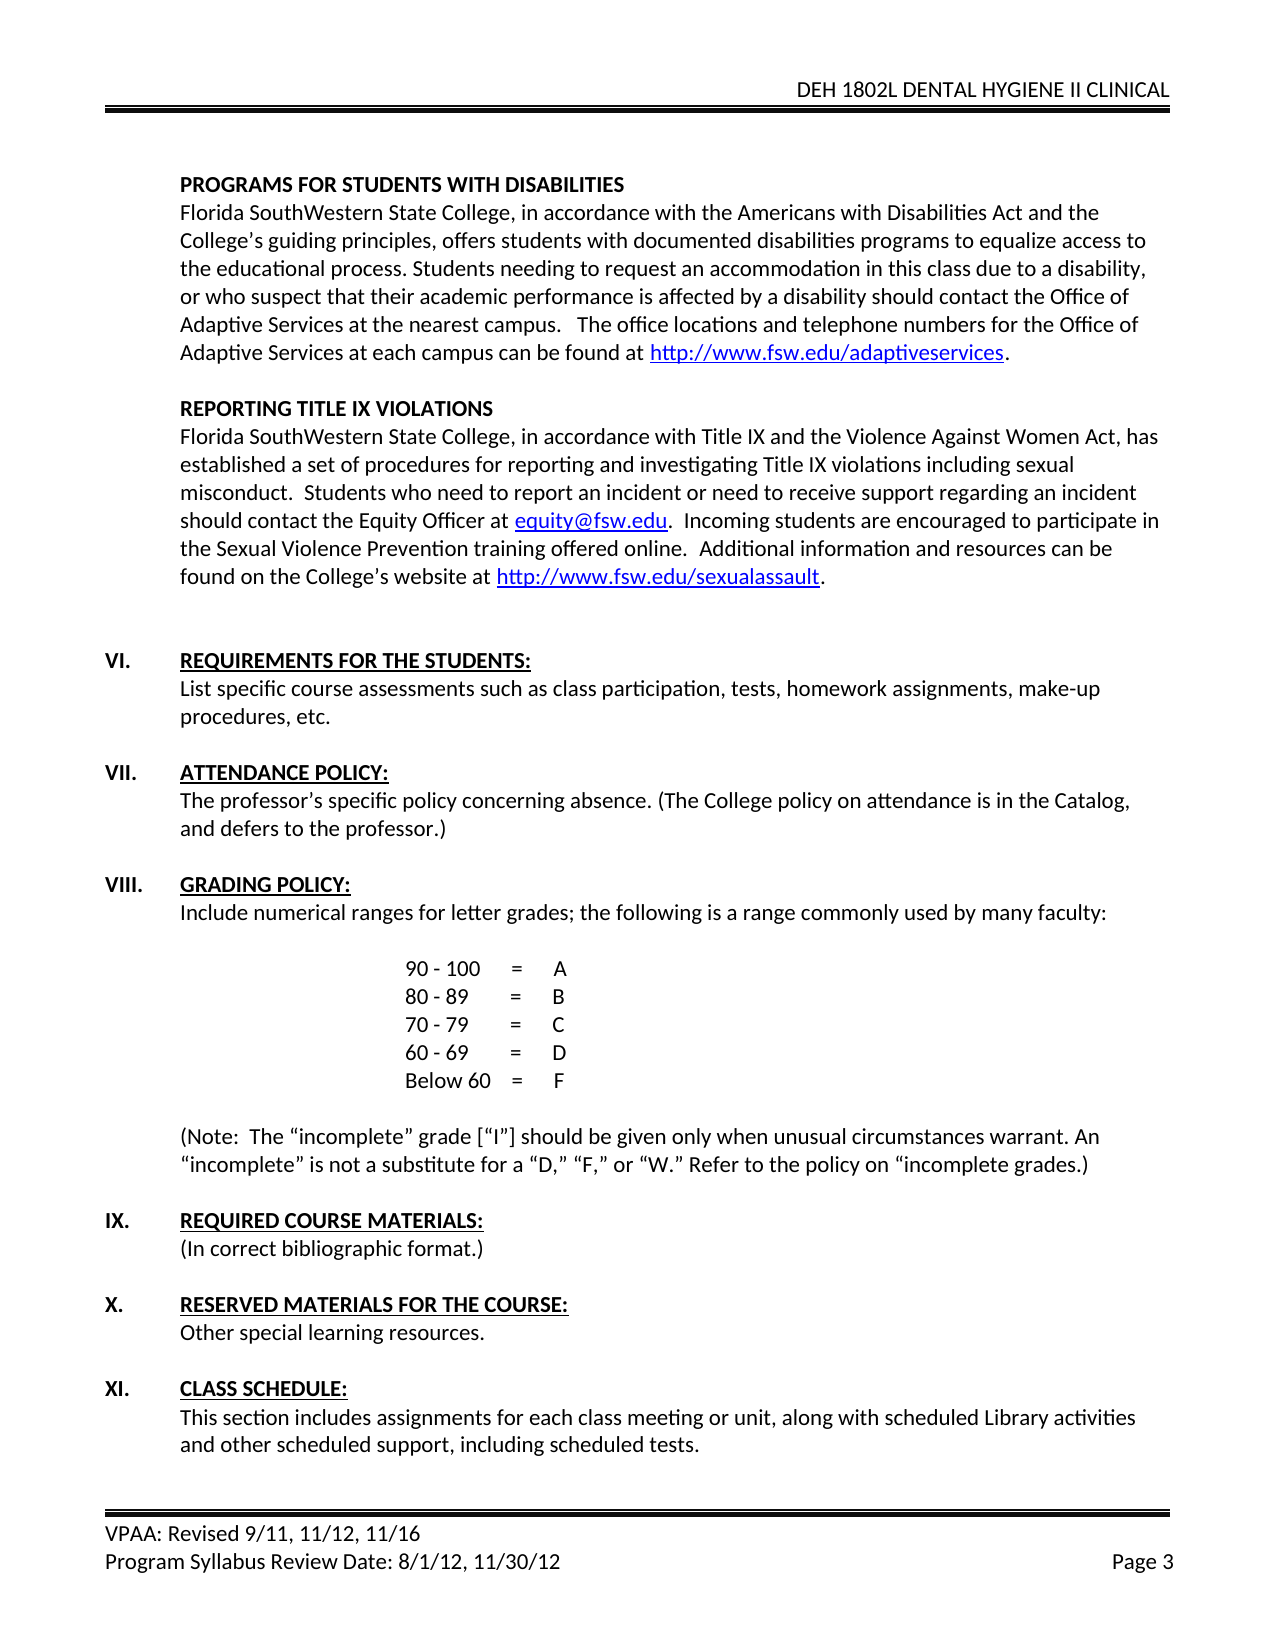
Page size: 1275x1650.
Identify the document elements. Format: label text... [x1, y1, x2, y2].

list ATTENDANCE POLICY: [105, 758, 1170, 786]
text Florida SouthWestern State College, in accordance with the Americans with Disabilities Act and the College’s guiding principles, offers students with documented disabilities programs to equalize access to the educational process. Students needing to request an accommodation in this class due to a disability, or who suspect that their academic performance is affected by a disability should contact the Office of Adaptive Services at the nearest campus. The office locations and telephone numbers for the Office of Adaptive Services at each campus can be found at http://www.fsw.edu/adaptiveservices. [180, 198, 1170, 366]
text Below 60 = F [405, 1066, 1170, 1094]
text REPORTING TITLE IX VIOLATIONS [180, 394, 1170, 422]
text Florida SouthWestern State College, in accordance with Title IX and the Violence Against Women Act, has established a set of procedures for reporting and investigating Title IX violations including sexual misconduct. Students who need to report an incident or need to receive support regarding an incident should contact the Equity Officer at equity@fsw.edu. Incoming students are encouraged to participate in the Sexual Violence Prevention training offered online. Additional information and resources can be found on the College’s website at http://www.fsw.edu/sexualassault. [180, 422, 1170, 590]
text (In correct bibliographic format.) [180, 1234, 1170, 1262]
text The professor’s specific policy concerning absence. (The College policy on attendance is in the Catalog, and defers to the professor.) [180, 786, 1170, 842]
list REQUIREMENTS FOR THE STUDENTS: [105, 646, 1170, 674]
text Programs for Students with Disabilities [180, 170, 1170, 198]
list RESERVED MATERIALS FOR THE COURSE: [105, 1291, 1170, 1318]
text Other special learning resources. [180, 1318, 1170, 1347]
text This section includes assignments for each class meeting or unit, along with scheduled Library activities and other scheduled support, including scheduled tests. [180, 1403, 1170, 1459]
text 90 - 100 = A [405, 954, 1170, 982]
text Include numerical ranges for letter grades; the following is a range commonly used by many faculty: [180, 898, 1170, 926]
text 60 - 69 = D [405, 1038, 1170, 1066]
list CLASS SCHEDULE: [105, 1374, 1170, 1403]
text (Note: The “incomplete” grade [“I”] should be given only when unusual circumstances warrant. An “incomplete” is not a substitute for a “D,” “F,” or “W.” Refer to the policy on “incomplete grades.) [180, 1122, 1170, 1178]
list GRADING POLICY: [105, 870, 1170, 898]
text 80 - 89 = B [405, 982, 1170, 1010]
text List specific course assessments such as class participation, tests, homework assignments, make-up procedures, etc. [180, 674, 1170, 730]
text 70 - 79 = C [405, 1010, 1170, 1038]
list REQUIRED COURSE MATERIALS: [105, 1206, 1170, 1234]
